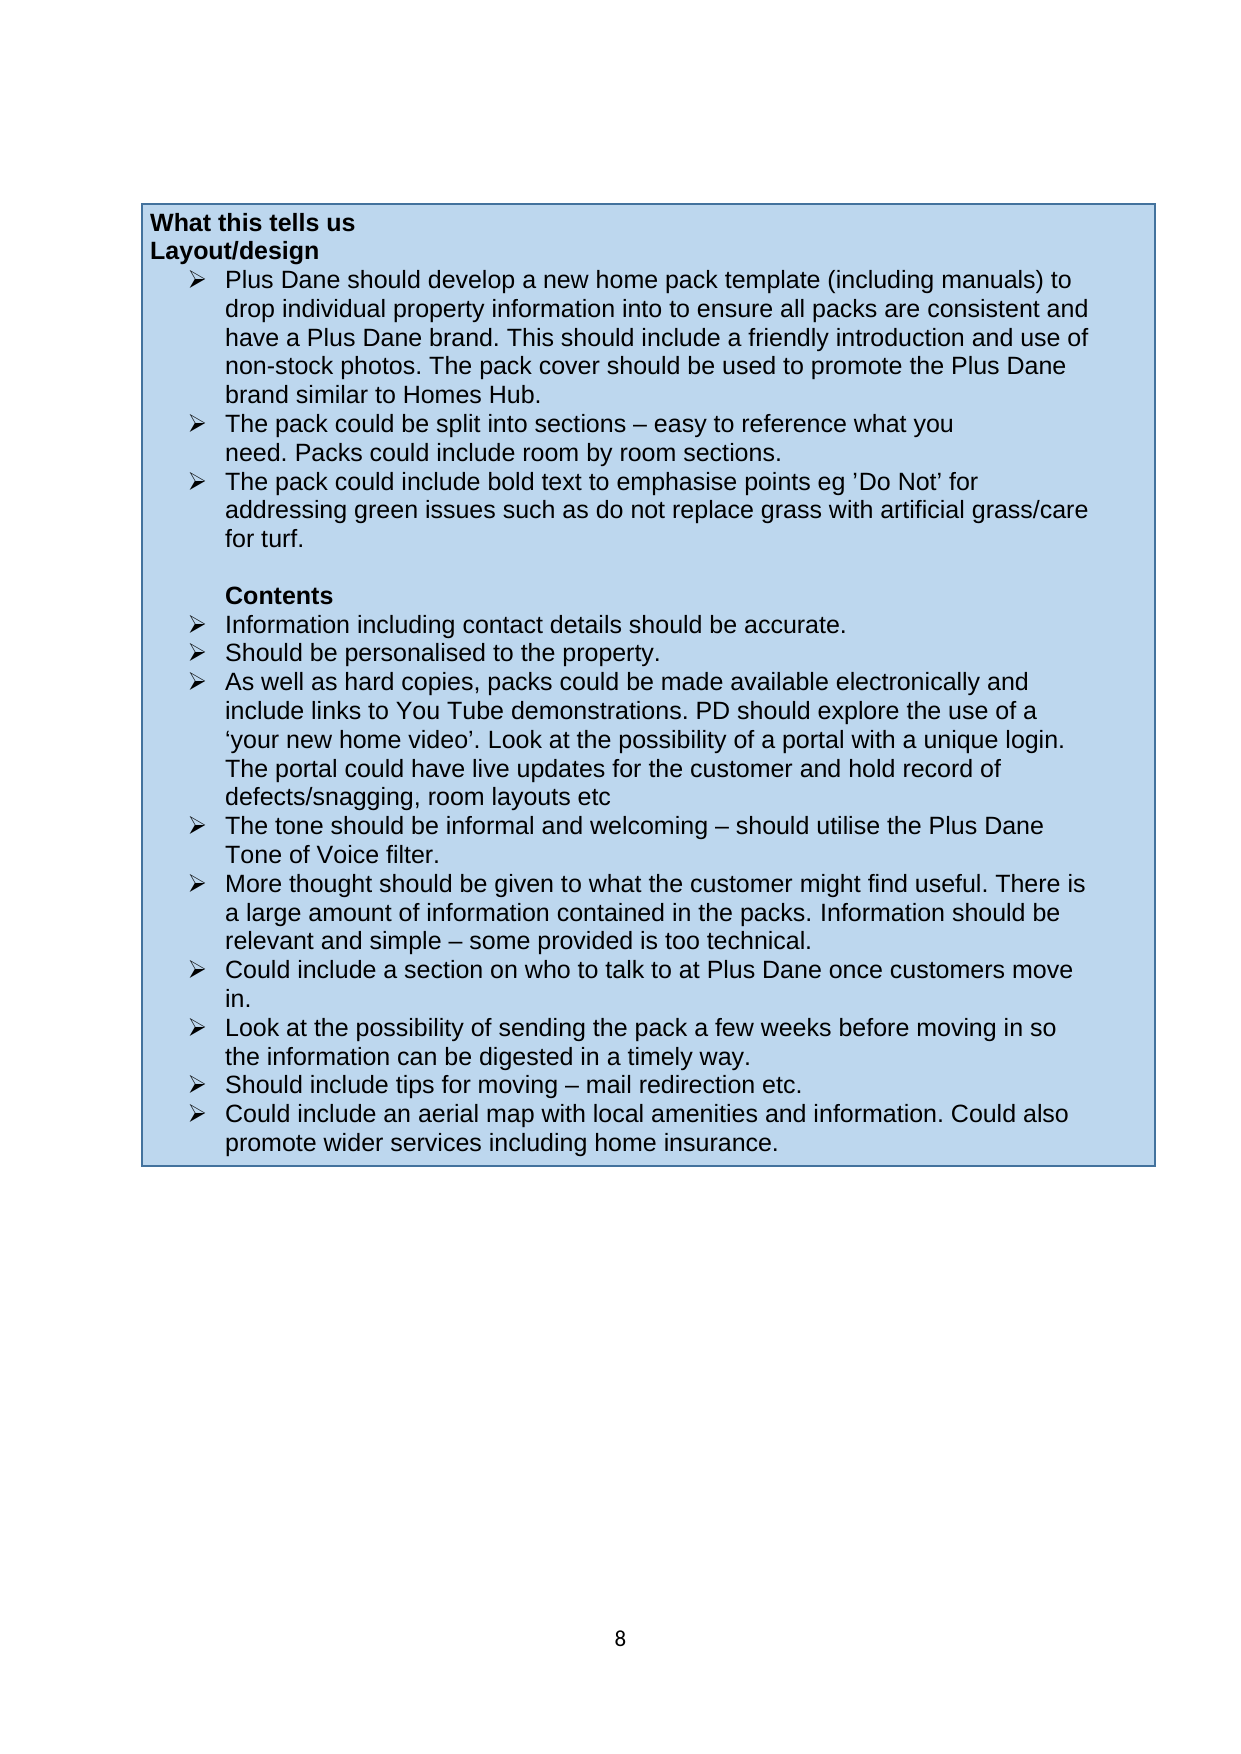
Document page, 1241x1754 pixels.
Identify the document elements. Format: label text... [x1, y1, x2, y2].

list Should include tips for moving – mail redirection etc. [187, 1070, 1090, 1099]
list The pack could be split into sections – easy to reference what you need. Packs could include room by room sections. [187, 409, 1090, 466]
list Look at the possibility of sending the pack a few weeks before moving in so the information can be digested in a timely way. [187, 1013, 1090, 1070]
list More thought should be given to what the customer might find useful. There is a large amount of information contained in the packs. Information should be relevant and simple – some provided is too technical. [187, 869, 1090, 955]
list Could include a section on who to talk to at Plus Dane once customers move in. [187, 955, 1090, 1013]
text What this tells us [150, 207, 1090, 236]
list Contents [225, 581, 1090, 609]
list The tone should be informal and welcoming – should utilise the Plus Dane Tone of Voice filter. [187, 811, 1090, 869]
list As well as hard copies, packs could be made available electronically and include links to You Tube demonstrations. PD should explore the use of a ‘your new home video’. Look at the possibility of a portal with a unique login. The portal could have live updates for the customer and hold record of defects/snagging, room layouts etc [187, 667, 1090, 811]
list Could include an aerial map with local amenities and information. Could also promote wider services including home insurance. [187, 1099, 1090, 1157]
list Plus Dane should develop a new home pack template (including manuals) to drop individual property information into to ensure all packs are consistent and have a Plus Dane brand. This should include a friendly introduction and use of non-stock photos. The pack cover should be used to promote the Plus Dane brand similar to Homes Hub. [187, 265, 1090, 409]
text Layout/design [150, 236, 1090, 265]
list Should be personalised to the property. [187, 638, 1090, 667]
list The pack could include bold text to emphasise points eg ’Do Not’ for addressing green issues such as do not replace grass with artificial grass/care for turf. [187, 466, 1090, 553]
list Information including contact details should be accurate. [187, 609, 1090, 638]
